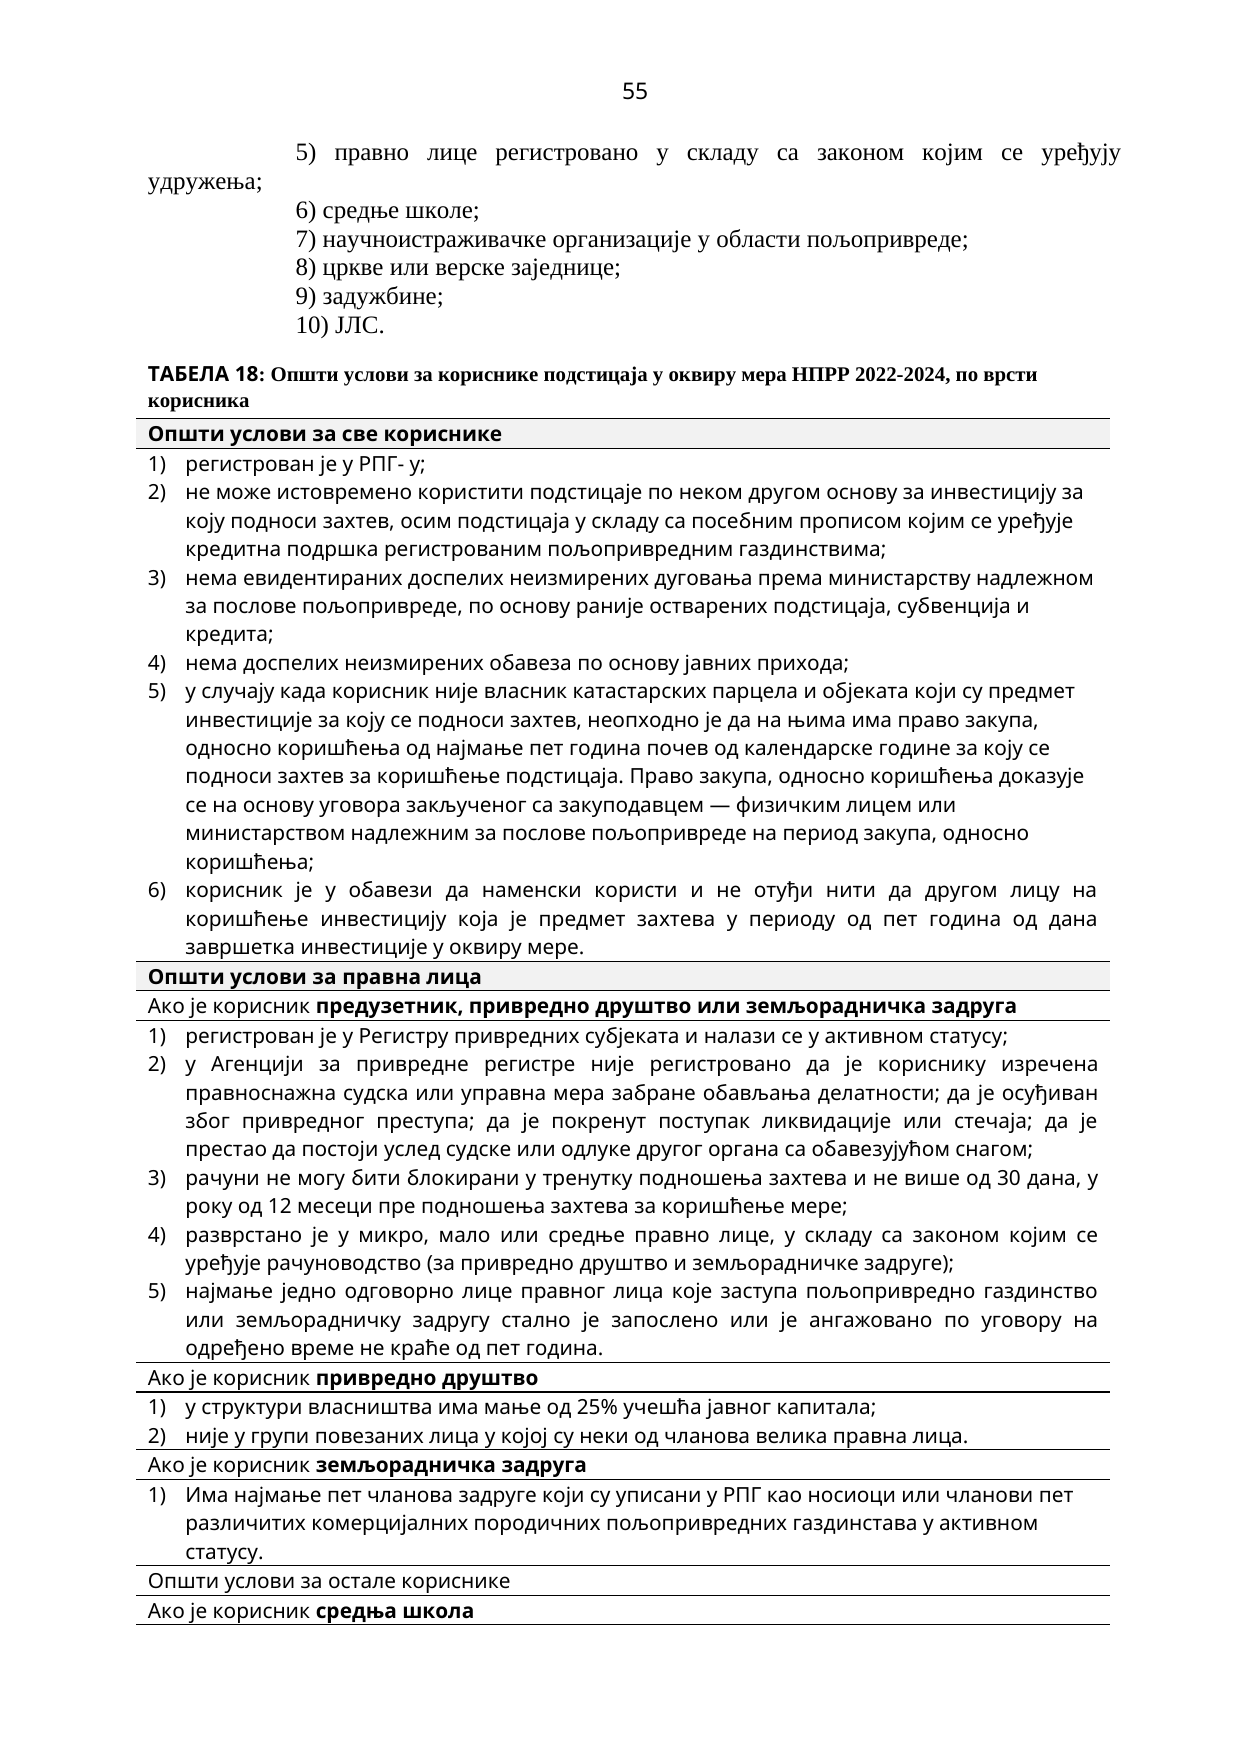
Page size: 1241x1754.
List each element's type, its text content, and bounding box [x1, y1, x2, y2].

text 5) правно лице регистровано у складу са законом којим се уређују удружења; [148, 137, 1122, 195]
table_cell регистрован је у Регистру привредних субјеката и налази се у активном статусу; у Агенцији за привредне регистре није регистровано да је кориснику изречена правноснажна судска или управна мера забране обављања делатности; да је осуђиван због привредног преступа; да је покренут поступак ликвидације или стечаја; да је престао да постоји услед судске или одлуке другог органа са обавезујућом снагом; рачуни не могу бити блокирани у тренутку подношења захтева и не више од 30 дана, у року од 12 месеци пре подношења захтева за коришћење мере; разврстано је у микро, мало или средње правно лице, у складу са законом којим се уређује рачуноводство (за привредно друштво и земљорадничке задруге); најмање једно одговорно лице правног лица које заступа пољопривредно газдинство или земљорадничку задругу стално је запослено или је ангажовано по уговору на одређено време не краће од пет година. [136, 1021, 1110, 1362]
table_cell у структури власништва има мање од 25% учешћа јавног капитала; није у групи повезаних лица у којој су неки од чланова велика правна лица. [136, 1393, 1110, 1449]
table_cell Ако је корисник средња школа [136, 1596, 1110, 1624]
table_cell Ако је корисник привредно друштво [136, 1363, 1110, 1391]
table_cell Општи услови за остале кориснике [136, 1566, 1110, 1595]
text 7) научноистраживачке организације у области пољопривреде; [148, 224, 1122, 252]
table_cell Општи услови за правна лица [136, 962, 1110, 990]
table_cell Има најмање пет чланова задруге који су уписани у РПГ као носиоци или чланови пет различитих комерцијалних породичних пољопривредних газдинстава у активном статусу. [136, 1480, 1110, 1565]
table_cell Ако је корисник предузетник, привредно друштво или земљорадничка задруга [136, 991, 1110, 1020]
table_header Општи услови за све кориснике [136, 419, 1110, 448]
text 10) ЈЛС. [148, 310, 1122, 339]
text 6) средње школе; [148, 195, 1122, 224]
table_cell Ако је корисник земљорадничка задруга [136, 1450, 1110, 1479]
text ТАБЕЛА 18: Општи услови за кориснике подстицаја у оквиру мера НПРР 2022-2024, по врсти корисника [148, 359, 1122, 412]
text 9) задужбине; [148, 281, 1122, 310]
text 8) цркве или верске заједнице; [148, 252, 1122, 281]
table_cell регистрован је у РПГ- у; не може истовремено користити подстицаје по неком другом основу за инвестицију за коју подноси захтев, осим подстицаја у складу са посебним прописом којим се уређује кредитна подршка регистрованим пољопривредним газдинствима; нема евидентираних доспелих неизмирених дуговања према министарству надлежном за послове пољопривреде, по основу раније остварених подстицаја, субвенција и кредита; нема доспелих неизмирених обавеза по основу јавних прихода; у случају када корисник није власник катастарских парцела и објеката који су предмет инвестиције за коју се подноси захтев, неопходно је да на њима има право закупа, односно коришћења од најмање пет година почев од календарске године за коју се подноси захтев за коришћење подстицаја. Право закупа, односно коришћења доказује се на основу уговора закљученог са закуподавцем — физичким лицем или министарством надлежним за послове пољопривреде на период закупа, односно коришћења; корисник је у обавези да наменски користи и не отуђи нити да другом лицу на коришћење инвестицију која је предмет захтева у периоду од пет година од дана завршетка инвестиције у оквиру мере. [136, 449, 1110, 961]
